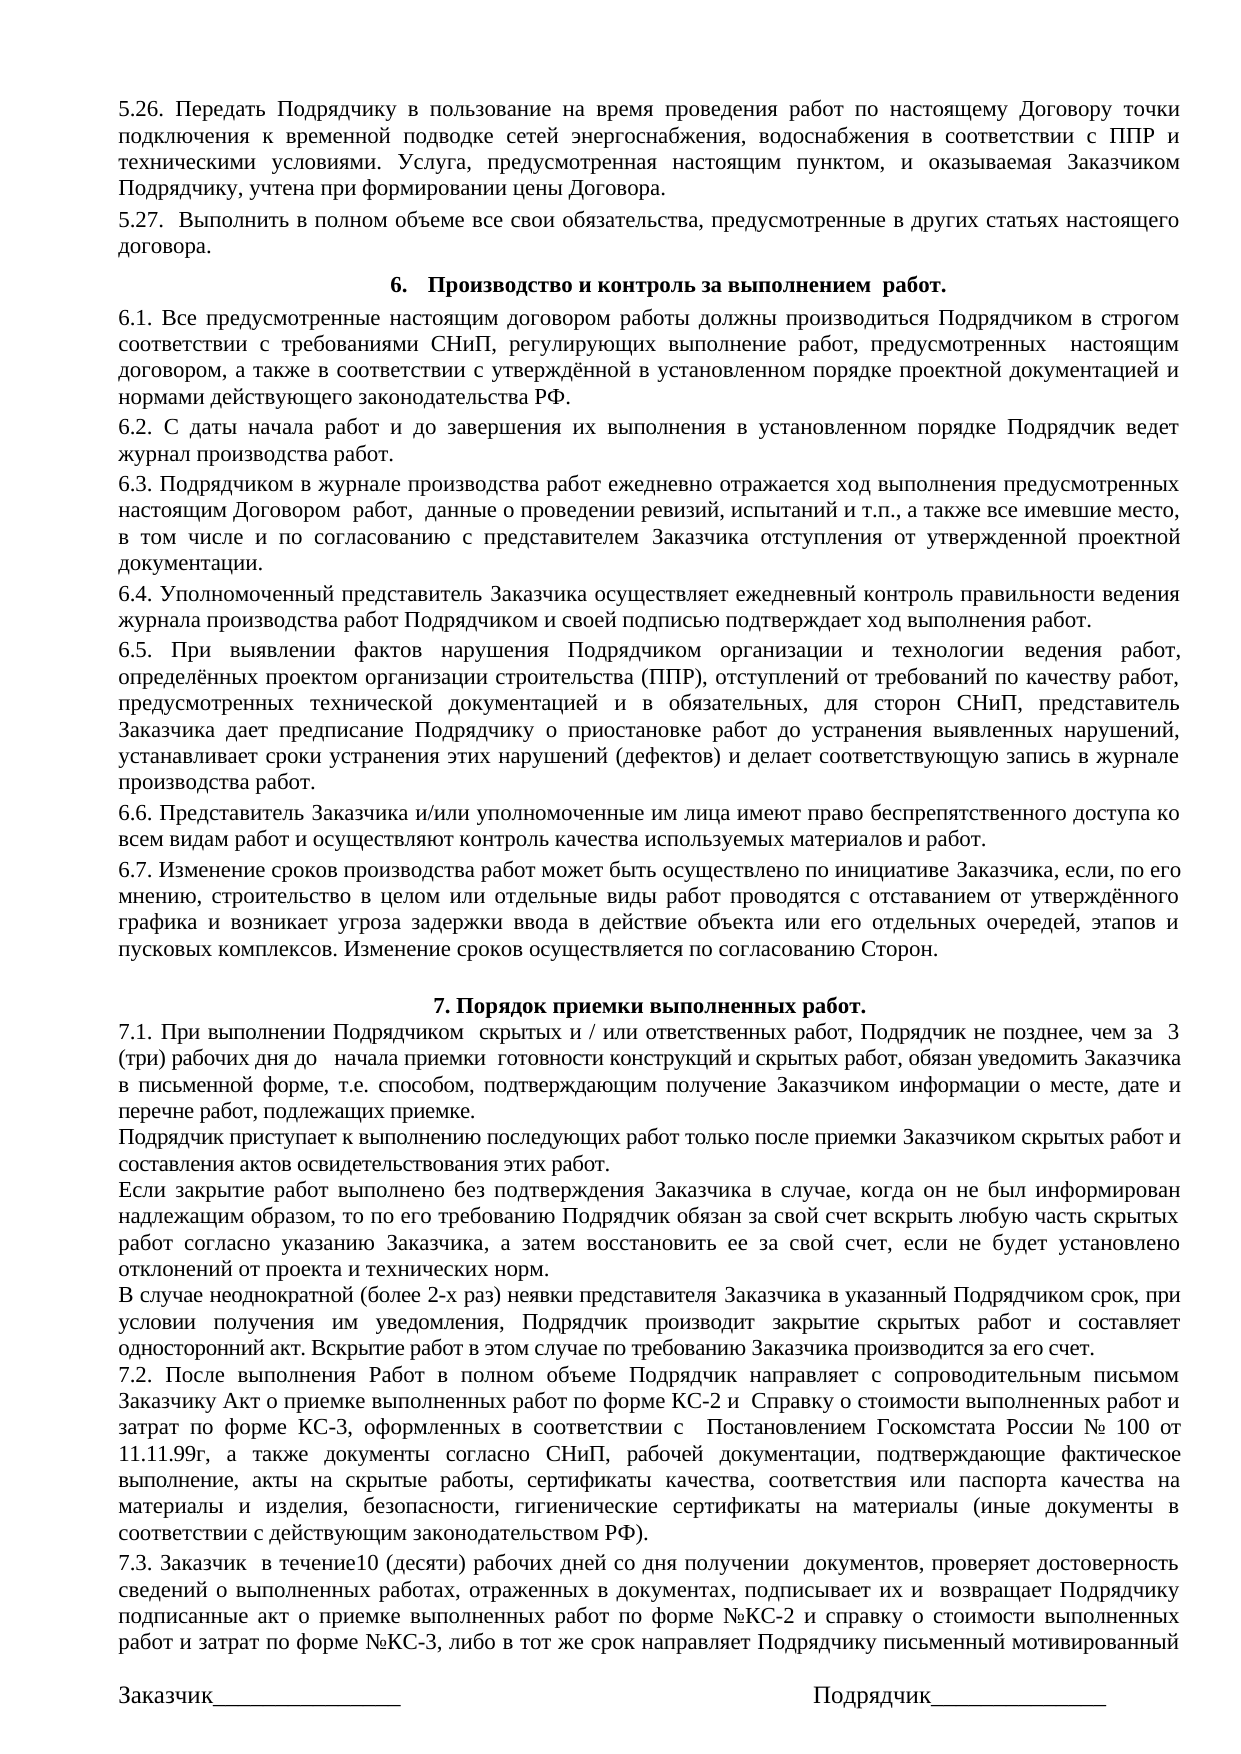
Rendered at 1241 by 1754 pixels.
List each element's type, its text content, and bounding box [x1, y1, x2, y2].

text Подрядчик приступает к выполнению последующих работ только после приемки Заказчиком скрытых работ и составления актов освидетельствования этих работ. [118, 1123, 1181, 1176]
text 6.7. Изменение сроков производства работ может быть осуществлено по инициативе Заказчика, если, по его мнению, строительство в целом или отдельные виды работ проводятся с отставанием от утверждённого графика и возникает угроза задержки ввода в действие объекта или его отдельных очередей, этапов и пусковых комплексов. Изменение сроков осуществляется по согласованию Сторон. [118, 856, 1181, 961]
text 7.1. При выполнении Подрядчиком скрытых и / или ответственных работ, Подрядчик не позднее, чем за 3 (три) рабочих дня до начала приемки готовности конструкций и скрытых работ, обязан уведомить Заказчика в письменной форме, т.е. способом, подтверждающим получение Заказчиком информации о месте, дате и перечне работ, подлежащих приемке. [118, 1018, 1181, 1123]
text 5.27. Выполнить в полном объеме все свои обязательства, предусмотренные в других статьях настоящего договора. [118, 206, 1181, 258]
list 6.2. С даты начала работ и до завершения их выполнения в установленном порядке Подрядчик ведет журнал производства работ. [118, 413, 1181, 466]
list Производство и контроль за выполнением работ. [156, 271, 1181, 297]
list 6.5. При выявлении фактов нарушения Подрядчиком организации и технологии ведения работ, определённых проектом организации строительства (ППР), отступлений от требований по качеству работ, предусмотренных технической документацией и в обязательных, для сторон СНиП, представитель Заказчика дает предписание Подрядчику о приостановке работ до устранения выявленных нарушений, устанавливает сроки устранения этих нарушений (дефектов) и делает соответствующую запись в журнале производства работ. [118, 637, 1181, 795]
text 7. Порядок приемки выполненных работ. [118, 992, 1181, 1018]
list 6.4. Уполномоченный представитель Заказчика осуществляет ежедневный контроль правильности ведения журнала производства работ Подрядчиком и своей подписью подтверждает ход выполнения работ. [118, 580, 1181, 632]
text 7.2. После выполнения Работ в полном объеме Подрядчик направляет с сопроводительным письмом Заказчику Акт о приемке выполненных работ по форме КС-2 и Справку о стоимости выполненных работ и затрат по форме КС-3, оформленных в соответствии с Постановлением Госкомстата России № 100 от 11.11.99г, а также документы согласно СНиП, рабочей документации, подтверждающие фактическое выполнение, акты на скрытые работы, сертификаты качества, соответствия или паспорта качества на материалы и изделия, безопасности, гигиенические сертификаты на материалы (иные документы в соответствии с действующим законодательством РФ). [118, 1361, 1181, 1545]
text 6.6. Представитель Заказчика и/или уполномоченные им лица имеют право беспрепятственного доступа ко всем видам работ и осуществляют контроль качества используемых материалов и работ. [118, 799, 1181, 852]
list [118, 1549, 1181, 1655]
text В случае неоднократной (более 2-х раз) неявки представителя Заказчика в указанный Подрядчиком срок, при условии получения им уведомления, Подрядчик производит закрытие скрытых работ и составляет односторонний акт. Вскрытие работ в этом случае по требованию Заказчика производится за его счет. [118, 1282, 1181, 1361]
list 6.3. Подрядчиком в журнале производства работ ежедневно отражается ход выполнения предусмотренных настоящим Договором работ, данные о проведении ревизий, испытаний и т.п., а также все имевшие место, в том числе и по согласованию с представителем Заказчика отступления от утвержденной проектной документации. [118, 470, 1181, 576]
text 5.26. Передать Подрядчику в пользование на время проведения работ по настоящему Договору точки подключения к временной подводке сетей энергоснабжения, водоснабжения в соответствии с ППР и техническими условиями. Услуга, предусмотренная настоящим пунктом, и оказываемая Заказчиком Подрядчику, учтена при формировании цены Договора. [118, 95, 1181, 201]
list 6.1. Все предусмотренные настоящим договором работы должны производиться Подрядчиком в строгом соответствии с требованиями СНиП, регулирующих выполнение работ, предусмотренных настоящим договором, а также в соответствии с утверждённой в установленном порядке проектной документацией и нормами действующего законодательства РФ. [118, 304, 1181, 409]
text Если закрытие работ выполнено без подтверждения Заказчика в случае, когда он не был информирован надлежащим образом, то по его требованию Подрядчик обязан за свой счет вскрыть любую часть скрытых работ согласно указанию Заказчика, а затем восстановить ее за свой счет, если не будет установлено отклонений от проекта и технических норм. [118, 1176, 1181, 1282]
